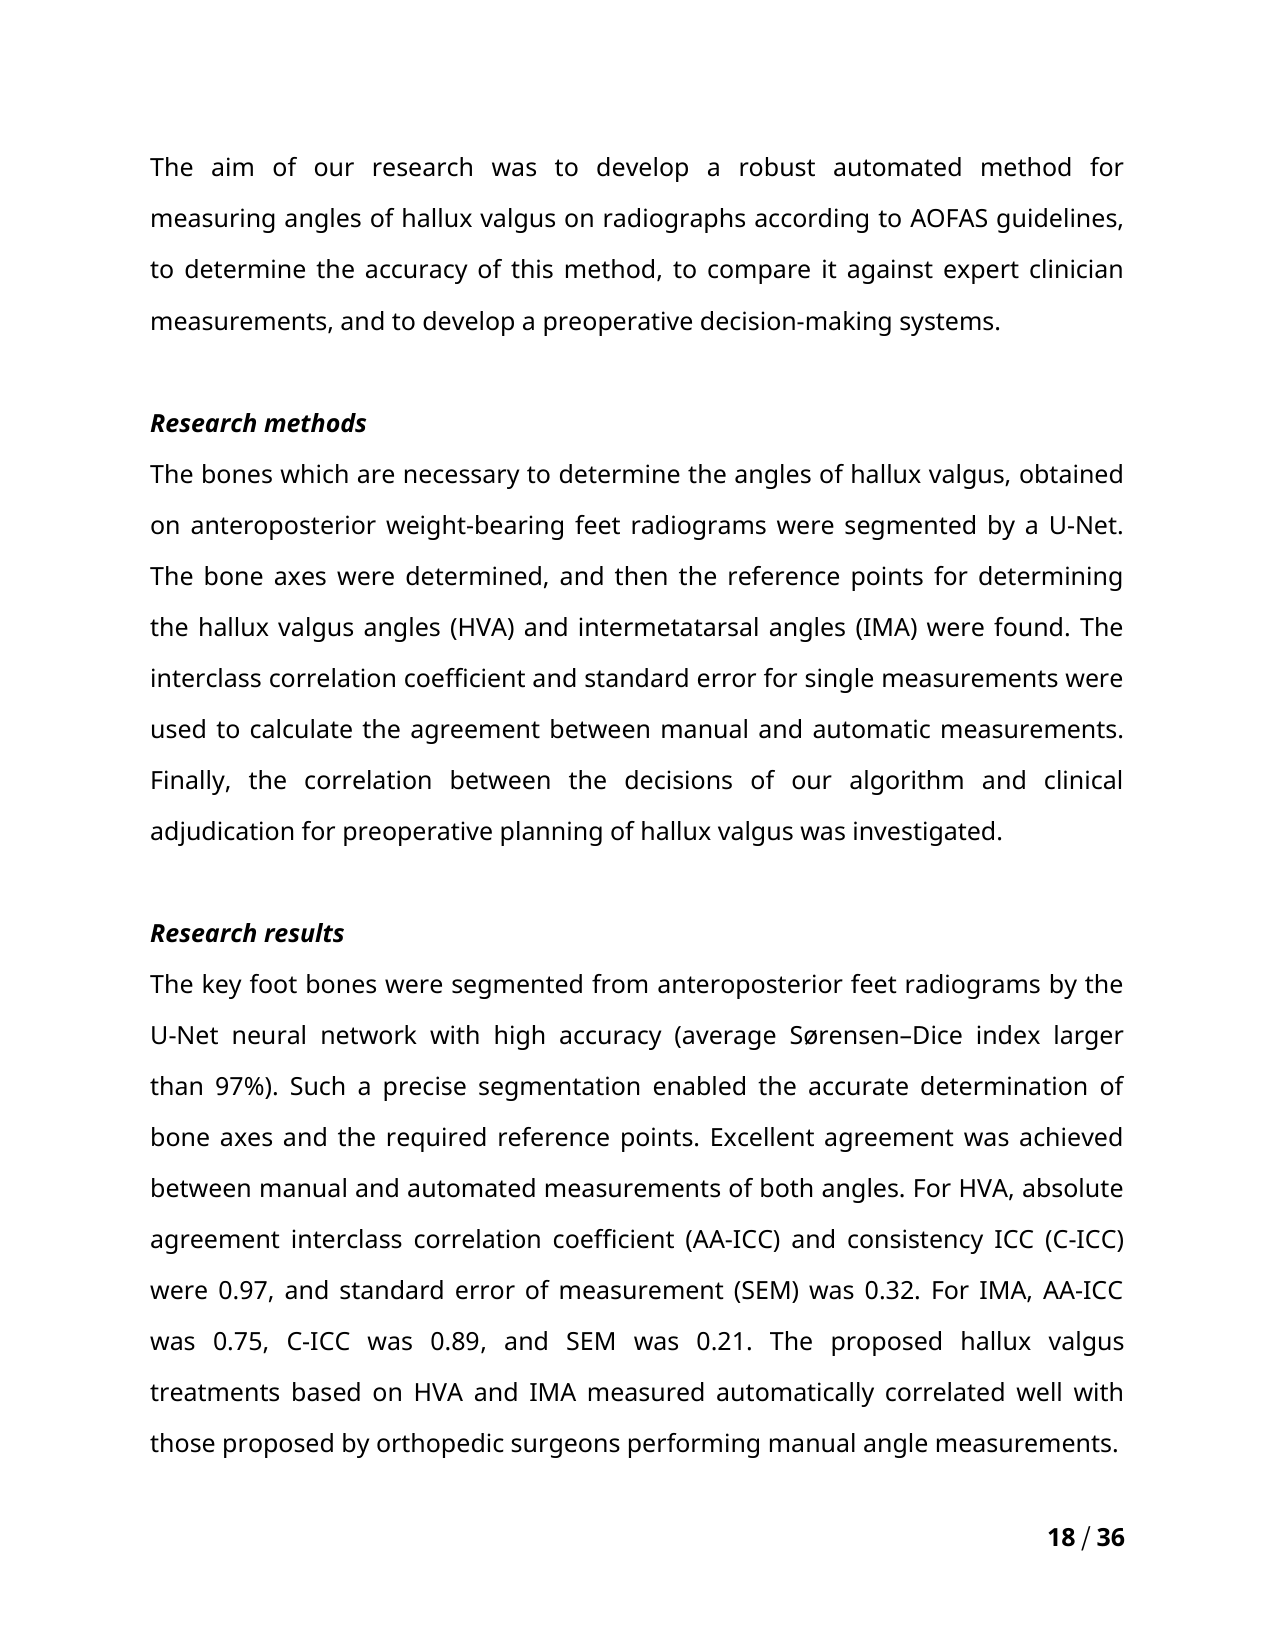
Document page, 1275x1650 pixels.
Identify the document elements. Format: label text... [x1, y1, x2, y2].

text The key foot bones were segmented from anteroposterior feet radiograms by the U-Net neural network with high accuracy (average Sørensen–Dice index larger than 97%). Such a precise segmentation enabled the accurate determination of bone axes and the required reference points. Excellent agreement was achieved between manual and automated measurements of both angles. For HVA, absolute agreement interclass correlation coefficient (AA-ICC) and consistency ICC (C-ICC) were 0.97, and standard error of measurement (SEM) was 0.32. For IMA, AA-ICC was 0.75, C-ICC was 0.89, and SEM was 0.21. The proposed hallux valgus treatments based on HVA and IMA measured automatically correlated well with those proposed by orthopedic surgeons performing manual angle measurements. [150, 967, 1125, 1460]
text The aim of our research was to develop a robust automated method for measuring angles of hallux valgus on radiographs according to AOFAS guidelines, to determine the accuracy of this method, to compare it against expert clinician measurements, and to develop a preoperative decision-making systems. [150, 150, 1125, 337]
text Research results [150, 916, 1125, 950]
text The bones which are necessary to determine the angles of hallux valgus, obtained on anteroposterior weight-bearing feet radiograms were segmented by a U-Net. The bone axes were determined, and then the reference points for determining the hallux valgus angles (HVA) and intermetatarsal angles (IMA) were found. The interclass correlation coefficient and standard error for single measurements were used to calculate the agreement between manual and automatic measurements. Finally, the correlation between the decisions of our algorithm and clinical adjudication for preoperative planning of hallux valgus was investigated. [150, 456, 1125, 848]
text Research methods [150, 405, 1125, 439]
